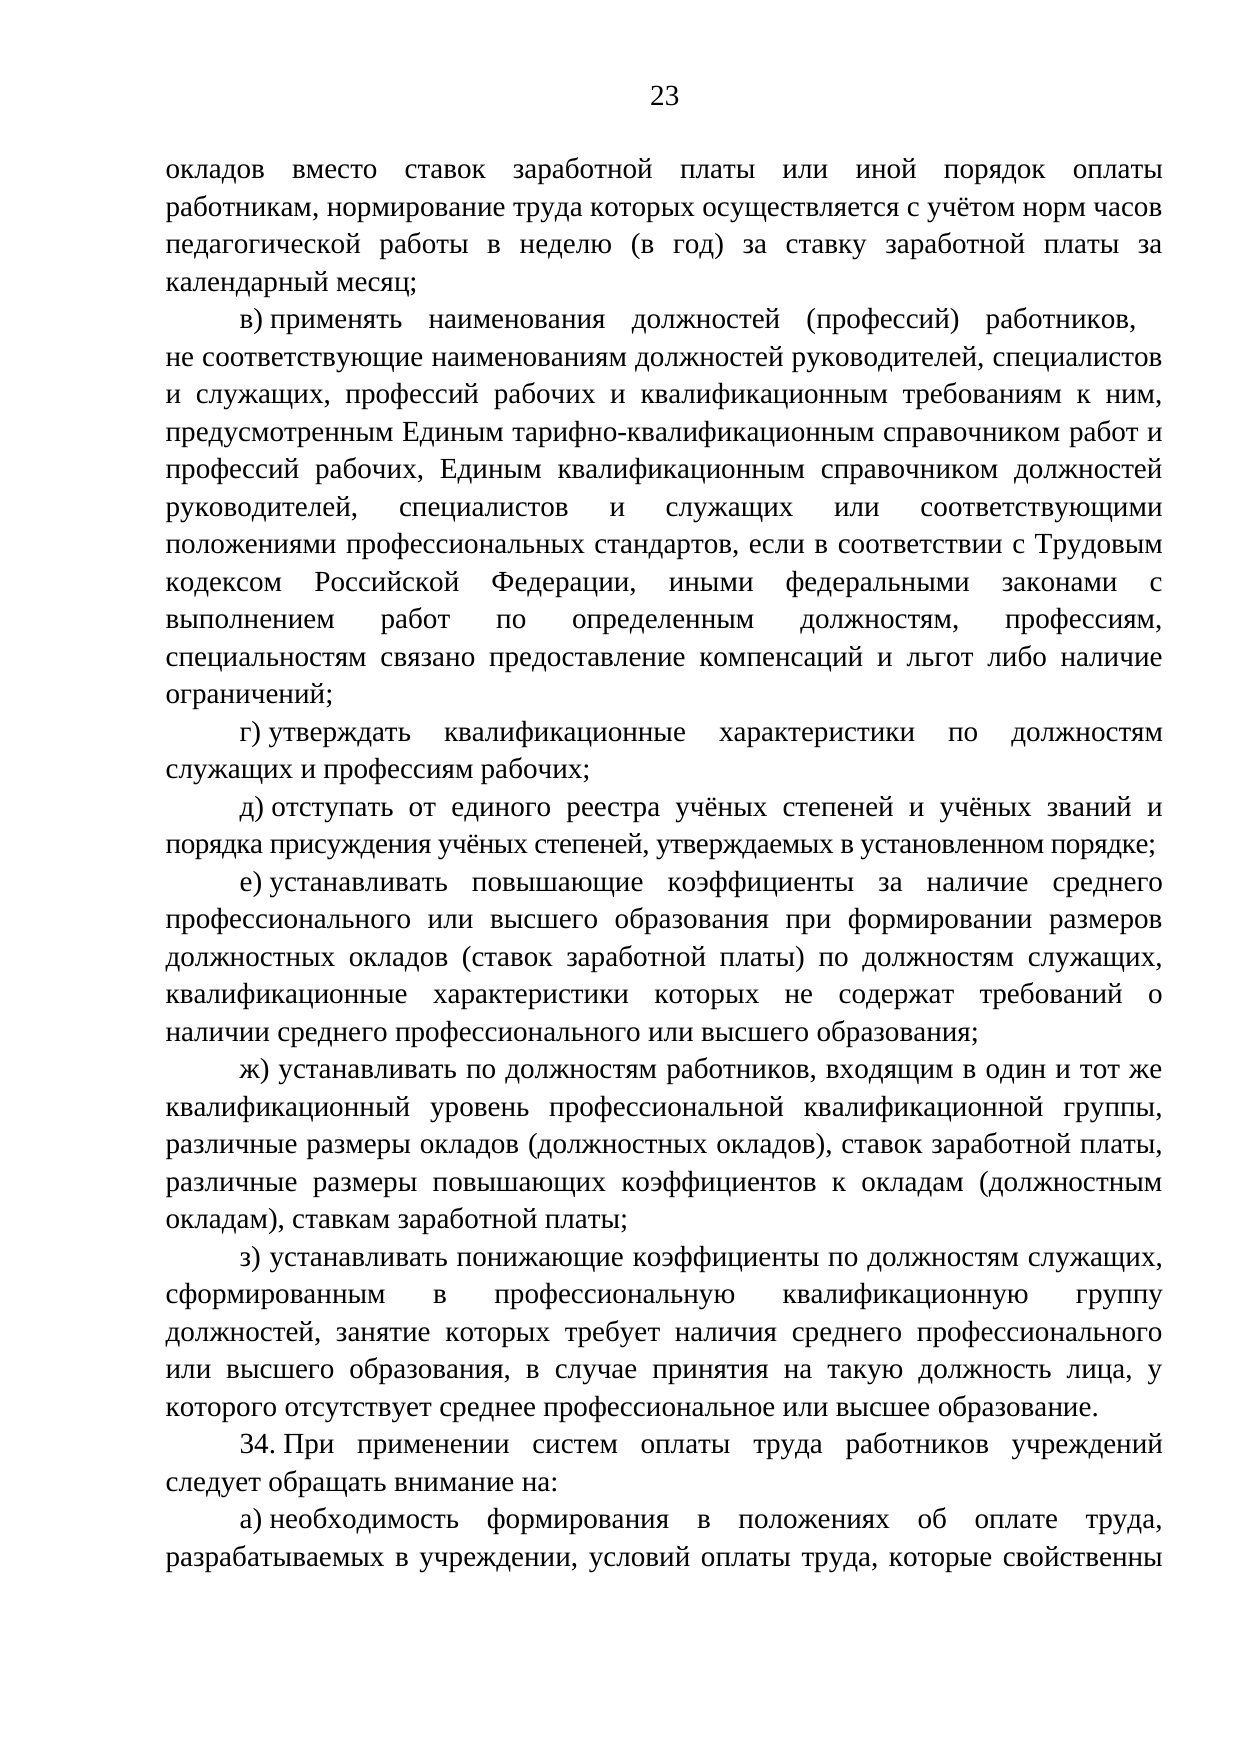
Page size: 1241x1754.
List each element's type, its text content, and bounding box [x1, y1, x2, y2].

text г) утверждать квалификационные характеристики по должностям служащих и профессиям рабочих; [165, 710, 1163, 785]
text 34. При применении систем оплаты труда работников учреждений следует обращать внимание на: [165, 1423, 1163, 1498]
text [165, 148, 1163, 298]
text з) устанавливать понижающие коэффициенты по должностям служащих, сформированным в профессиональную квалификационную группу должностей, занятие которых требует наличия среднего профессионального или высшего образования, в случае принятия на такую должность лица, у которого отсутствует среднее профессиональное или высшее образование. [165, 1235, 1163, 1423]
text е) устанавливать повышающие коэффициенты за наличие среднего профессионального или высшего образования при формировании размеров должностных окладов (ставок заработной платы) по должностям служащих, квалификационные характеристики которых не содержат требований о наличии среднего профессионального или высшего образования; [165, 860, 1163, 1048]
text д) отступать от единого реестра учёных степеней и учёных званий и порядка присуждения учёных степеней, утверждаемых в установленном порядке; [165, 785, 1163, 860]
text ж) устанавливать по должностям работников, входящим в один и тот же квалификационный уровень профессиональной квалификационной группы, различные размеры окладов (должностных окладов), ставок заработной платы, различные размеры повышающих коэффициентов к окладам (должностным окладам), ставкам заработной платы; [165, 1048, 1163, 1235]
text в) применять наименования должностей (профессий) работников, не соответствующие наименованиям должностей руководителей, специалистов и служащих, профессий рабочих и квалификационным требованиям к ним, предусмотренным Единым тарифно-квалификационным справочником работ и профессий рабочих, Единым квалификационным справочником должностей руководителей, специалистов и служащих или соответствующими положениями профессиональных стандартов, если в соответствии с Трудовым кодексом Российской Федерации, иными федеральными законами с выполнением работ по определенным должностям, профессиям, специальностям связано предоставление компенсаций и льгот либо наличие ограничений; [165, 298, 1163, 710]
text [165, 1498, 1163, 1573]
